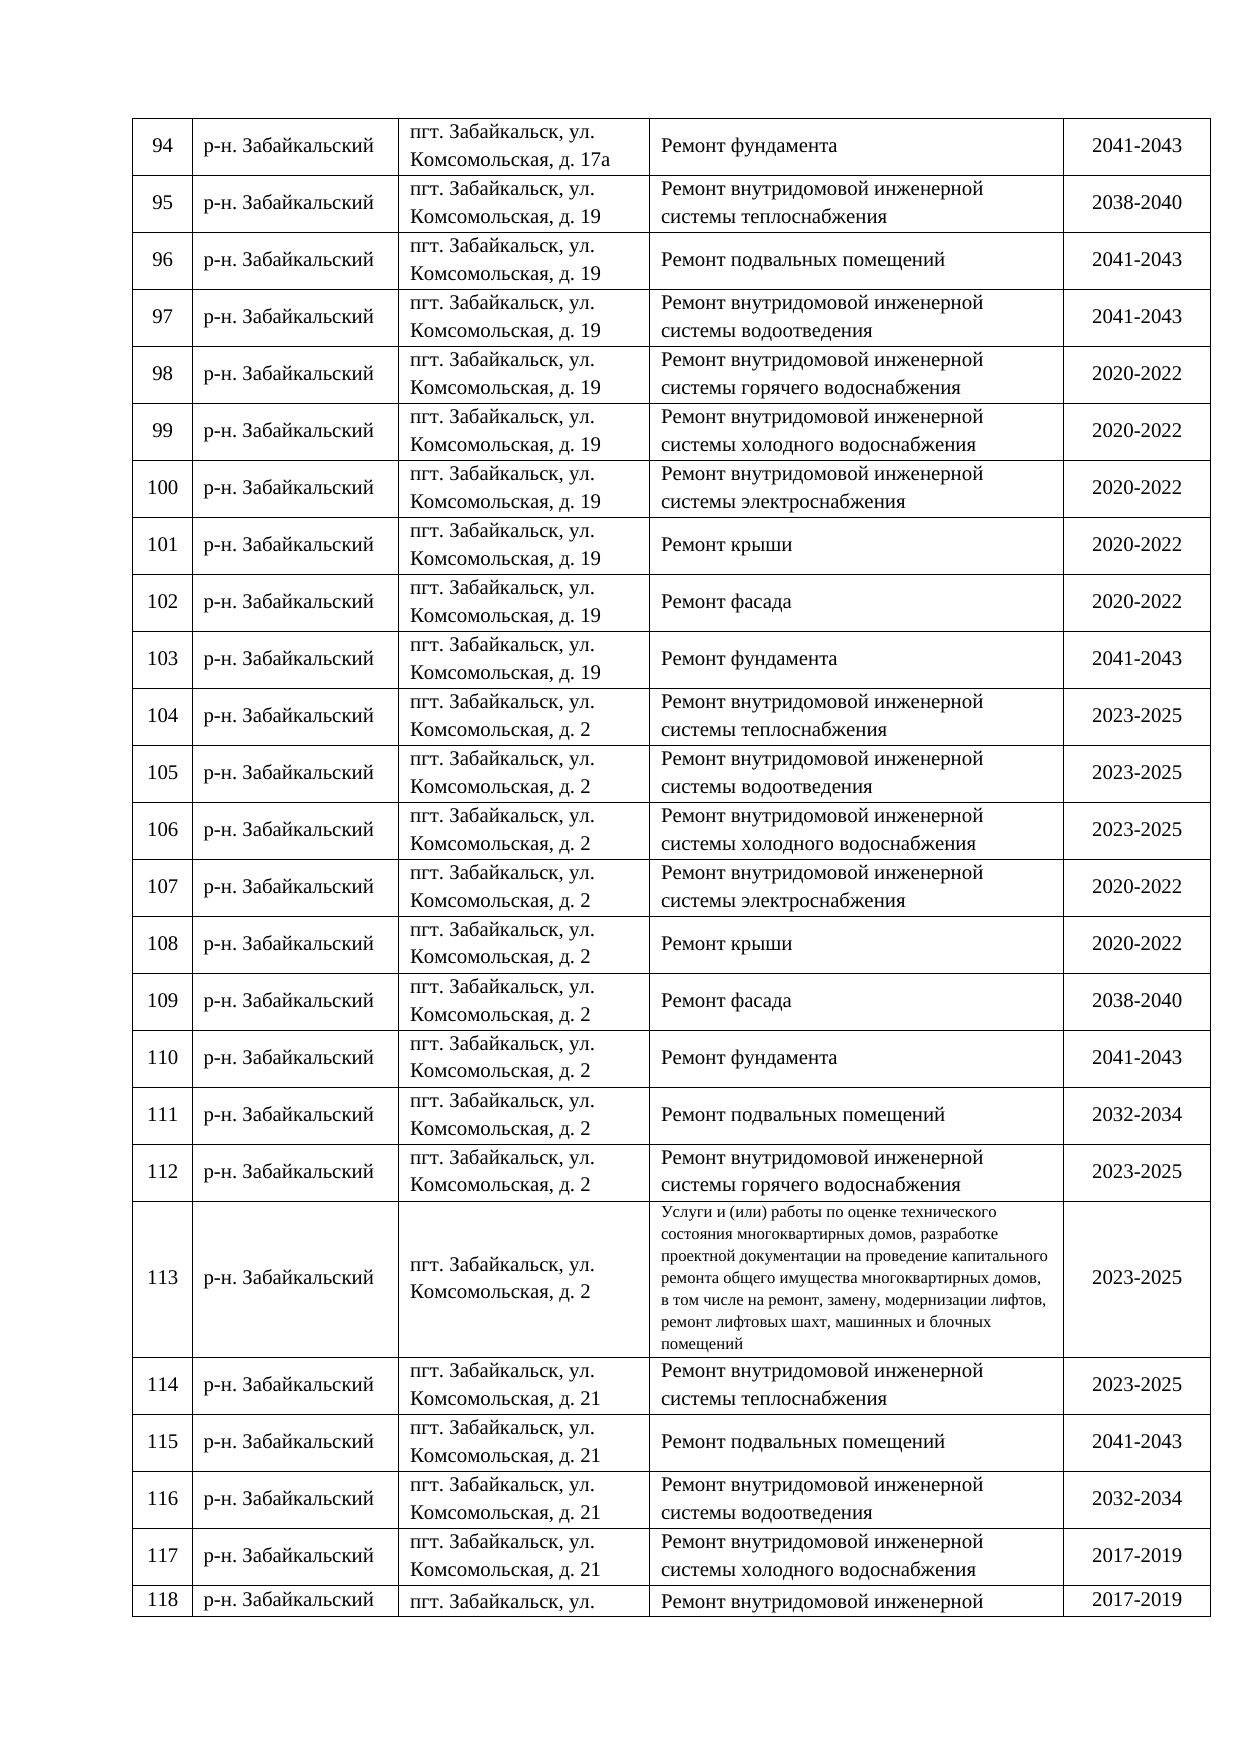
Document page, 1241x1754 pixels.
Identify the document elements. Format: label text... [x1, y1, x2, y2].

table_cell р-н. Забайкальский [193, 1415, 398, 1471]
table_cell 95 [133, 176, 192, 232]
table_cell Ремонт внутридомовой инженерной системы теплоснабжения [650, 176, 1063, 232]
table_cell 97 [133, 290, 192, 346]
table_cell р-н. Забайкальский [193, 290, 398, 346]
table_cell 108 [133, 917, 192, 973]
table_cell 2020-2022 [1064, 404, 1210, 460]
table_cell Ремонт крыши [650, 917, 1063, 973]
table_cell Ремонт фундамента [650, 632, 1063, 688]
table_cell 96 [133, 233, 192, 289]
table_cell р-н. Забайкальский [193, 233, 398, 289]
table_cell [650, 1586, 1063, 1616]
table_cell пгт. Забайкальск, ул. Комсомольская, д. 2 [399, 1145, 649, 1201]
table_cell 2038-2040 [1064, 974, 1210, 1030]
table_cell р-н. Забайкальский [193, 1358, 398, 1414]
table_cell р-н. Забайкальский [193, 1529, 398, 1585]
table_cell 2038-2040 [1064, 176, 1210, 232]
table_cell 2041-2043 [1064, 1031, 1210, 1087]
table_cell Ремонт подвальных помещений [650, 233, 1063, 289]
table_cell 2020-2022 [1064, 917, 1210, 973]
table_cell 115 [133, 1415, 192, 1471]
table_cell 118 [133, 1586, 192, 1616]
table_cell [399, 1586, 649, 1616]
table_cell Ремонт внутридомовой инженерной системы водоотведения [650, 1472, 1063, 1528]
table_cell 2041-2043 [1064, 1415, 1210, 1471]
table_cell 2023-2025 [1064, 689, 1210, 745]
table_cell Ремонт фасада [650, 974, 1063, 1030]
table_cell пгт. Забайкальск, ул. Комсомольская, д. 2 [399, 860, 649, 916]
table_cell 2032-2034 [1064, 1088, 1210, 1144]
table_cell 114 [133, 1358, 192, 1414]
table_cell 99 [133, 404, 192, 460]
table_cell 2041-2043 [1064, 632, 1210, 688]
table_cell р-н. Забайкальский [193, 575, 398, 631]
table_cell Ремонт внутридомовой инженерной системы теплоснабжения [650, 1358, 1063, 1414]
table_cell Ремонт внутридомовой инженерной системы электроснабжения [650, 461, 1063, 517]
table_cell пгт. Забайкальск, ул. Комсомольская, д. 2 [399, 917, 649, 973]
table_cell 2020-2022 [1064, 347, 1210, 403]
table_cell 2023-2025 [1064, 746, 1210, 802]
table_cell пгт. Забайкальск, ул. Комсомольская, д. 19 [399, 290, 649, 346]
table_cell 111 [133, 1088, 192, 1144]
table_cell пгт. Забайкальск, ул. Комсомольская, д. 19 [399, 233, 649, 289]
table_cell р-н. Забайкальский [193, 632, 398, 688]
table_cell 102 [133, 575, 192, 631]
table_cell 2041-2043 [1064, 233, 1210, 289]
table_cell 2023-2025 [1064, 1202, 1210, 1357]
table_cell р-н. Забайкальский [193, 518, 398, 574]
table_cell 2017-2019 [1064, 1586, 1210, 1616]
table_cell р-н. Забайкальский [193, 746, 398, 802]
table_cell 113 [133, 1202, 192, 1357]
table_cell пгт. Забайкальск, ул. Комсомольская, д. 19 [399, 575, 649, 631]
table_cell Ремонт фундамента [650, 1031, 1063, 1087]
table_cell р-н. Забайкальский [193, 1472, 398, 1528]
table_cell 110 [133, 1031, 192, 1087]
table_cell пгт. Забайкальск, ул. Комсомольская, д. 2 [399, 1088, 649, 1144]
table_cell 2032-2034 [1064, 1472, 1210, 1528]
table_cell р-н. Забайкальский [193, 1088, 398, 1144]
table_cell р-н. Забайкальский [193, 917, 398, 973]
table_cell р-н. Забайкальский [193, 860, 398, 916]
table_cell пгт. Забайкальск, ул. Комсомольская, д. 19 [399, 404, 649, 460]
table_cell 2020-2022 [1064, 518, 1210, 574]
table_cell Ремонт фасада [650, 575, 1063, 631]
table_cell пгт. Забайкальск, ул. Комсомольская, д. 19 [399, 461, 649, 517]
table_cell Ремонт внутридомовой инженерной системы электроснабжения [650, 860, 1063, 916]
table_cell 104 [133, 689, 192, 745]
table_cell Ремонт внутридомовой инженерной системы холодного водоснабжения [650, 803, 1063, 859]
table_cell Ремонт крыши [650, 518, 1063, 574]
table_cell 112 [133, 1145, 192, 1201]
table_cell 94 [133, 119, 192, 175]
table_cell пгт. Забайкальск, ул. Комсомольская, д. 21 [399, 1472, 649, 1528]
table_cell р-н. Забайкальский [193, 1145, 398, 1201]
table_cell р-н. Забайкальский [193, 347, 398, 403]
table_cell р-н. Забайкальский [193, 1202, 398, 1357]
table_cell р-н. Забайкальский [193, 1586, 398, 1616]
table_cell 109 [133, 974, 192, 1030]
table_cell р-н. Забайкальский [193, 974, 398, 1030]
table_cell пгт. Забайкальск, ул. Комсомольская, д. 19 [399, 347, 649, 403]
table_cell р-н. Забайкальский [193, 119, 398, 175]
table_cell пгт. Забайкальск, ул. Комсомольская, д. 2 [399, 803, 649, 859]
table_cell 116 [133, 1472, 192, 1528]
table_cell 105 [133, 746, 192, 802]
table_cell 2020-2022 [1064, 461, 1210, 517]
table_cell пгт. Забайкальск, ул. Комсомольская, д. 19 [399, 518, 649, 574]
table_cell Ремонт внутридомовой инженерной системы горячего водоснабжения [650, 347, 1063, 403]
table_cell 103 [133, 632, 192, 688]
table_cell 2020-2022 [1064, 860, 1210, 916]
table_cell 2023-2025 [1064, 1358, 1210, 1414]
table_cell р-н. Забайкальский [193, 176, 398, 232]
table_cell Ремонт фундамента [650, 119, 1063, 175]
table_cell Ремонт внутридомовой инженерной системы холодного водоснабжения [650, 404, 1063, 460]
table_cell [399, 1529, 649, 1585]
table_cell 2041-2043 [1064, 290, 1210, 346]
table_cell Ремонт внутридомовой инженерной системы холодного водоснабжения [650, 1529, 1063, 1585]
table_cell 2023-2025 [1064, 803, 1210, 859]
table_cell пгт. Забайкальск, ул. Комсомольская, д. 2 [399, 974, 649, 1030]
table_cell пгт. Забайкальск, ул. Комсомольская, д. 2 [399, 1031, 649, 1087]
table_cell р-н. Забайкальский [193, 803, 398, 859]
table_cell пгт. Забайкальск, ул. Комсомольская, д. 19 [399, 632, 649, 688]
table_cell 117 [133, 1529, 192, 1585]
table_cell пгт. Забайкальск, ул. Комсомольская, д. 2 [399, 746, 649, 802]
table_cell р-н. Забайкальский [193, 689, 398, 745]
table_cell Ремонт внутридомовой инженерной системы водоотведения [650, 290, 1063, 346]
table_cell 106 [133, 803, 192, 859]
table_cell Ремонт подвальных помещений [650, 1088, 1063, 1144]
table_cell Ремонт подвальных помещений [650, 1415, 1063, 1471]
table_cell пгт. Забайкальск, ул. Комсомольская, д. 21 [399, 1415, 649, 1471]
table_cell 2041-2043 [1064, 119, 1210, 175]
table_cell 100 [133, 461, 192, 517]
table_cell пгт. Забайкальск, ул. Комсомольская, д. 2 [399, 689, 649, 745]
table_cell Ремонт внутридомовой инженерной системы горячего водоснабжения [650, 1145, 1063, 1201]
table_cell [399, 119, 649, 175]
table_cell пгт. Забайкальск, ул. Комсомольская, д. 19 [399, 176, 649, 232]
table_cell Ремонт внутридомовой инженерной системы теплоснабжения [650, 689, 1063, 745]
table_cell пгт. Забайкальск, ул. Комсомольская, д. 2 [399, 1202, 649, 1357]
table_cell 98 [133, 347, 192, 403]
table_cell 107 [133, 860, 192, 916]
table_cell 2023-2025 [1064, 1145, 1210, 1201]
table_cell 2020-2022 [1064, 575, 1210, 631]
table_cell 2017-2019 [1064, 1529, 1210, 1585]
table_cell 101 [133, 518, 192, 574]
table_cell пгт. Забайкальск, ул. Комсомольская, д. 21 [399, 1358, 649, 1414]
table_cell р-н. Забайкальский [193, 461, 398, 517]
table_cell Ремонт внутридомовой инженерной системы водоотведения [650, 746, 1063, 802]
table_cell р-н. Забайкальский [193, 404, 398, 460]
table_cell р-н. Забайкальский [193, 1031, 398, 1087]
